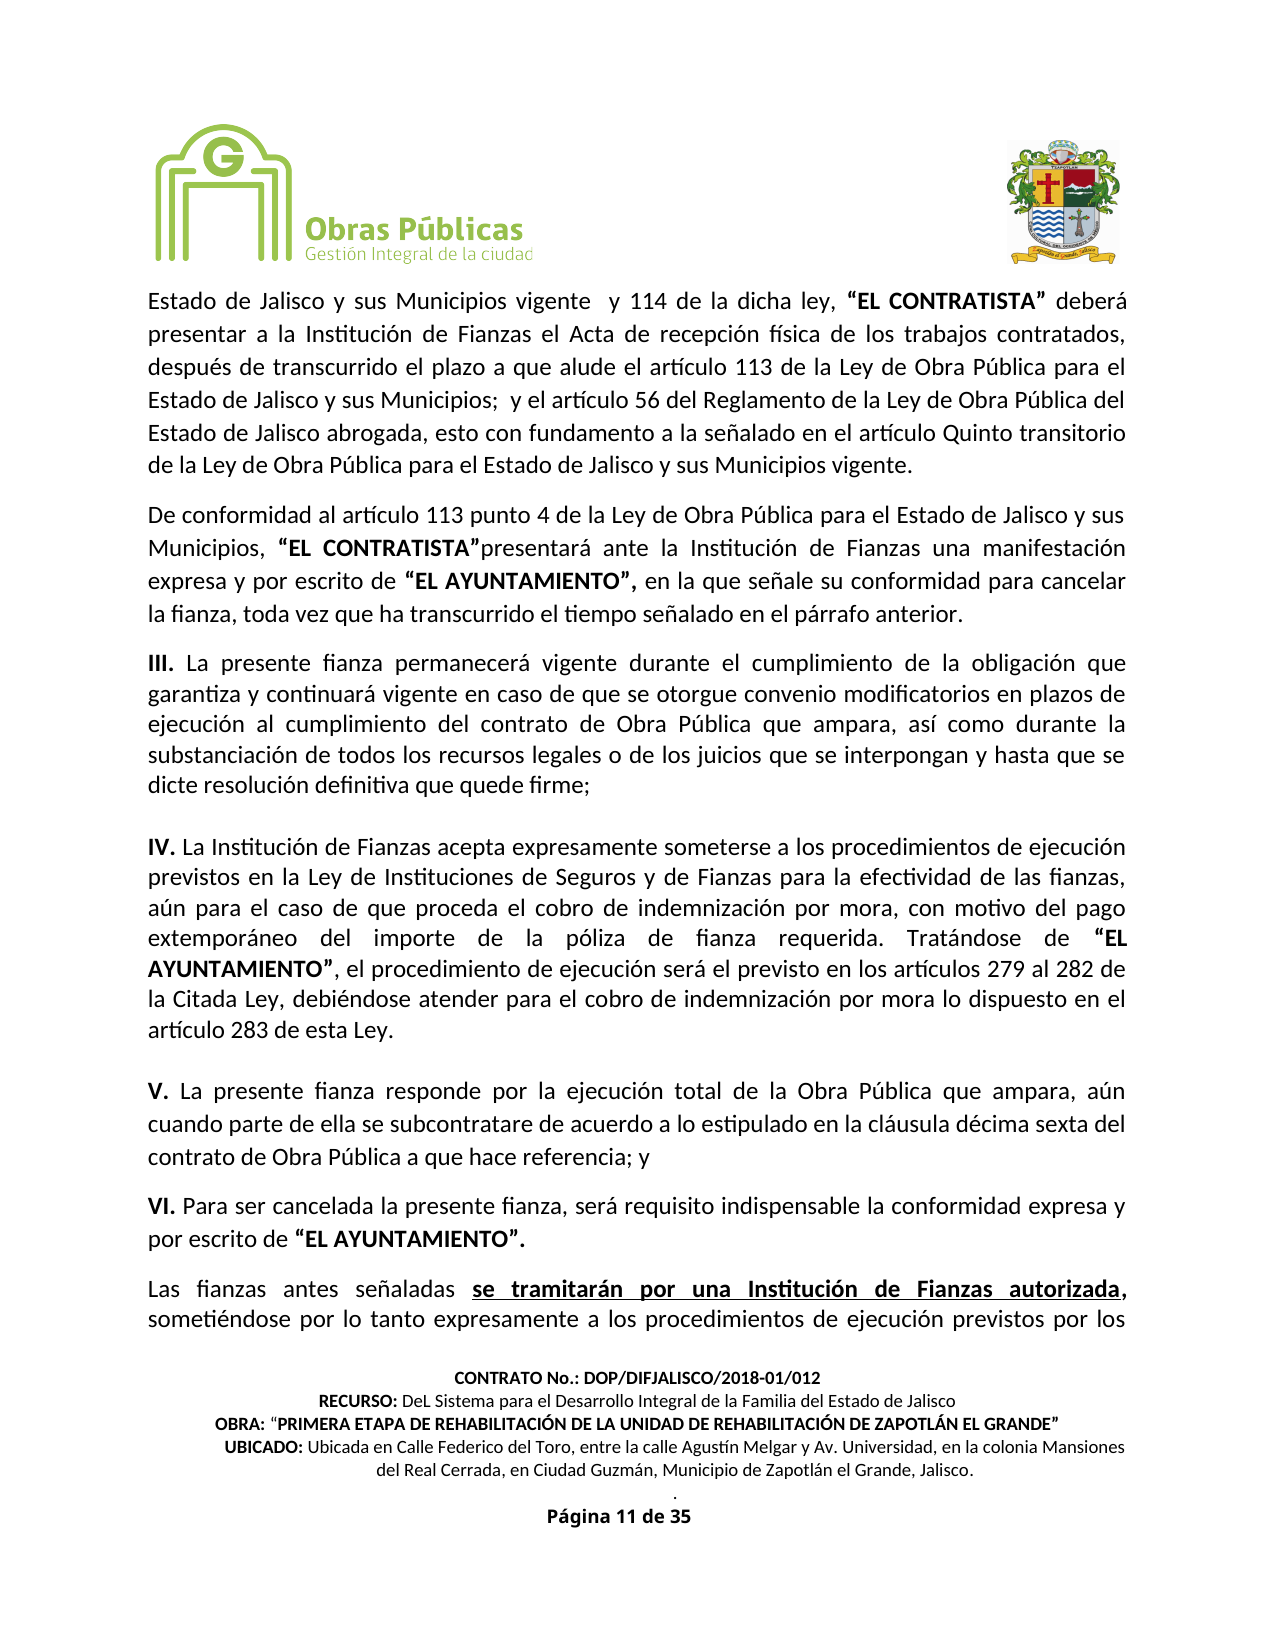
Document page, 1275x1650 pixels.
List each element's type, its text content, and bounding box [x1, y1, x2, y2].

text VI. Para ser cancelada la presente fianza, será requisito indispensable la conformidad expresa y por escrito de “EL AYUNTAMIENTO”. [148, 1190, 1127, 1254]
text IV. La Institución de Fianzas acepta expresamente someterse a los procedimientos de ejecución previstos en la Ley de Instituciones de Seguros y de Fianzas para la efectividad de las fianzas, aún para el caso de que proceda el cobro de indemnización por mora, con motivo del pago extemporáneo del importe de la póliza de fianza requerida. Tratándose de “EL AYUNTAMIENTO”, el procedimiento de ejecución será el previsto en los artículos 279 al 282 de la Citada Ley, debiéndose atender para el cobro de indemnización por mora lo dispuesto en el artículo 283 de esta Ley. [148, 831, 1127, 1044]
picture [155, 124, 533, 264]
text III. La presente fianza permanecerá vigente durante el cumplimiento de la obligación que garantiza y continuará vigente en caso de que se otorgue convenio modificatorios en plazos de ejecución al cumplimiento del contrato de Obra Pública que ampara, así como durante la substanciación de todos los recursos legales o de los juicios que se interpongan y hasta que se dicte resolución definitiva que quede firme; [148, 648, 1127, 800]
text De conformidad al artículo 113 punto 4 de la Ley de Obra Pública para el Estado de Jalisco y sus Municipios, “EL CONTRATISTA”presentará ante la Institución de Fianzas una manifestación expresa y por escrito de “EL AYUNTAMIENTO”, en la que señale su conformidad para cancelar la fianza, toda vez que ha transcurrido el tiempo señalado en el párrafo anterior. [148, 499, 1127, 628]
picture [1007, 140, 1120, 264]
text V. La presente fianza responde por la ejecución total de la Obra Pública que ampara, aún cuando parte de ella se subcontratare de acuerdo a lo estipulado en la cláusula décima sexta del contrato de Obra Pública a que hace referencia; y [148, 1075, 1127, 1171]
